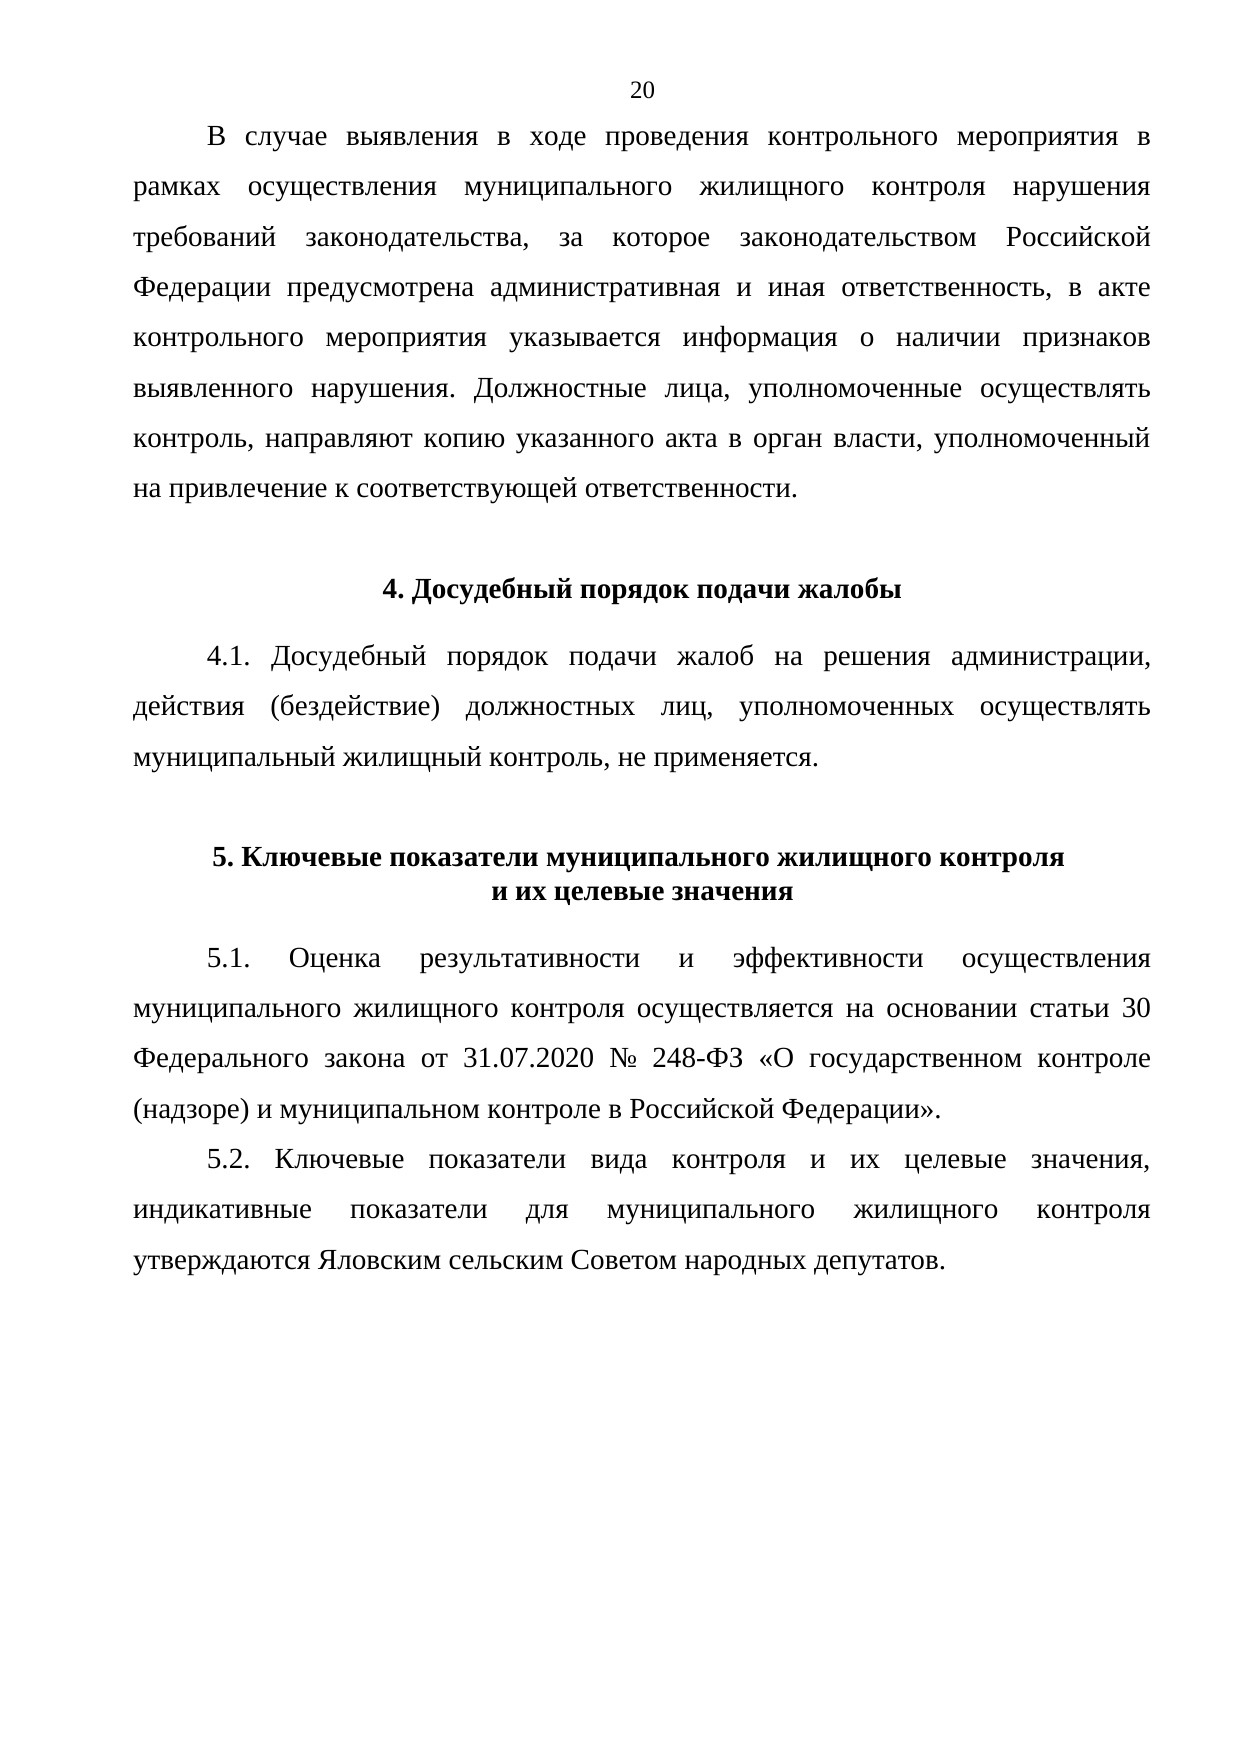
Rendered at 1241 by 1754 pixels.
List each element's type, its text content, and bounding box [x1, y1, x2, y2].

text 5.2. Ключевые показатели вида контроля и их целевые значения, индикативные показатели для муниципального жилищного контроля утверждаются Яловским сельским Советом народных депутатов. [133, 1141, 1152, 1275]
text В случае выявления в ходе проведения контрольного мероприятия в рамках осуществления муниципального жилищного контроля нарушения требований законодательства, за которое законодательством Российской Федерации предусмотрена административная и иная ответственность, в акте контрольного мероприятия указывается информация о наличии признаков выявленного нарушения. Должностные лица, уполномоченные осуществлять контроль, направляют копию указанного акта в орган власти, уполномоченный на привлечение к соответствующей ответственности. [133, 118, 1152, 504]
text 4. Досудебный порядок подачи жалобы [133, 571, 1152, 604]
text 5. Ключевые показатели муниципального жилищного контроля и их целевые значения [133, 839, 1152, 906]
text 5.1. Оценка результативности и эффективности осуществления муниципального жилищного контроля осуществляется на основании статьи 30 Федерального закона от 31.07.2020 № 248-ФЗ «О государственном контроле (надзоре) и муниципальном контроле в Российской Федерации». [133, 940, 1152, 1124]
text 4.1. Досудебный порядок подачи жалоб на решения администрации, действия (бездействие) должностных лиц, уполномоченных осуществлять муниципальный жилищный контроль, не применяется. [133, 638, 1152, 772]
